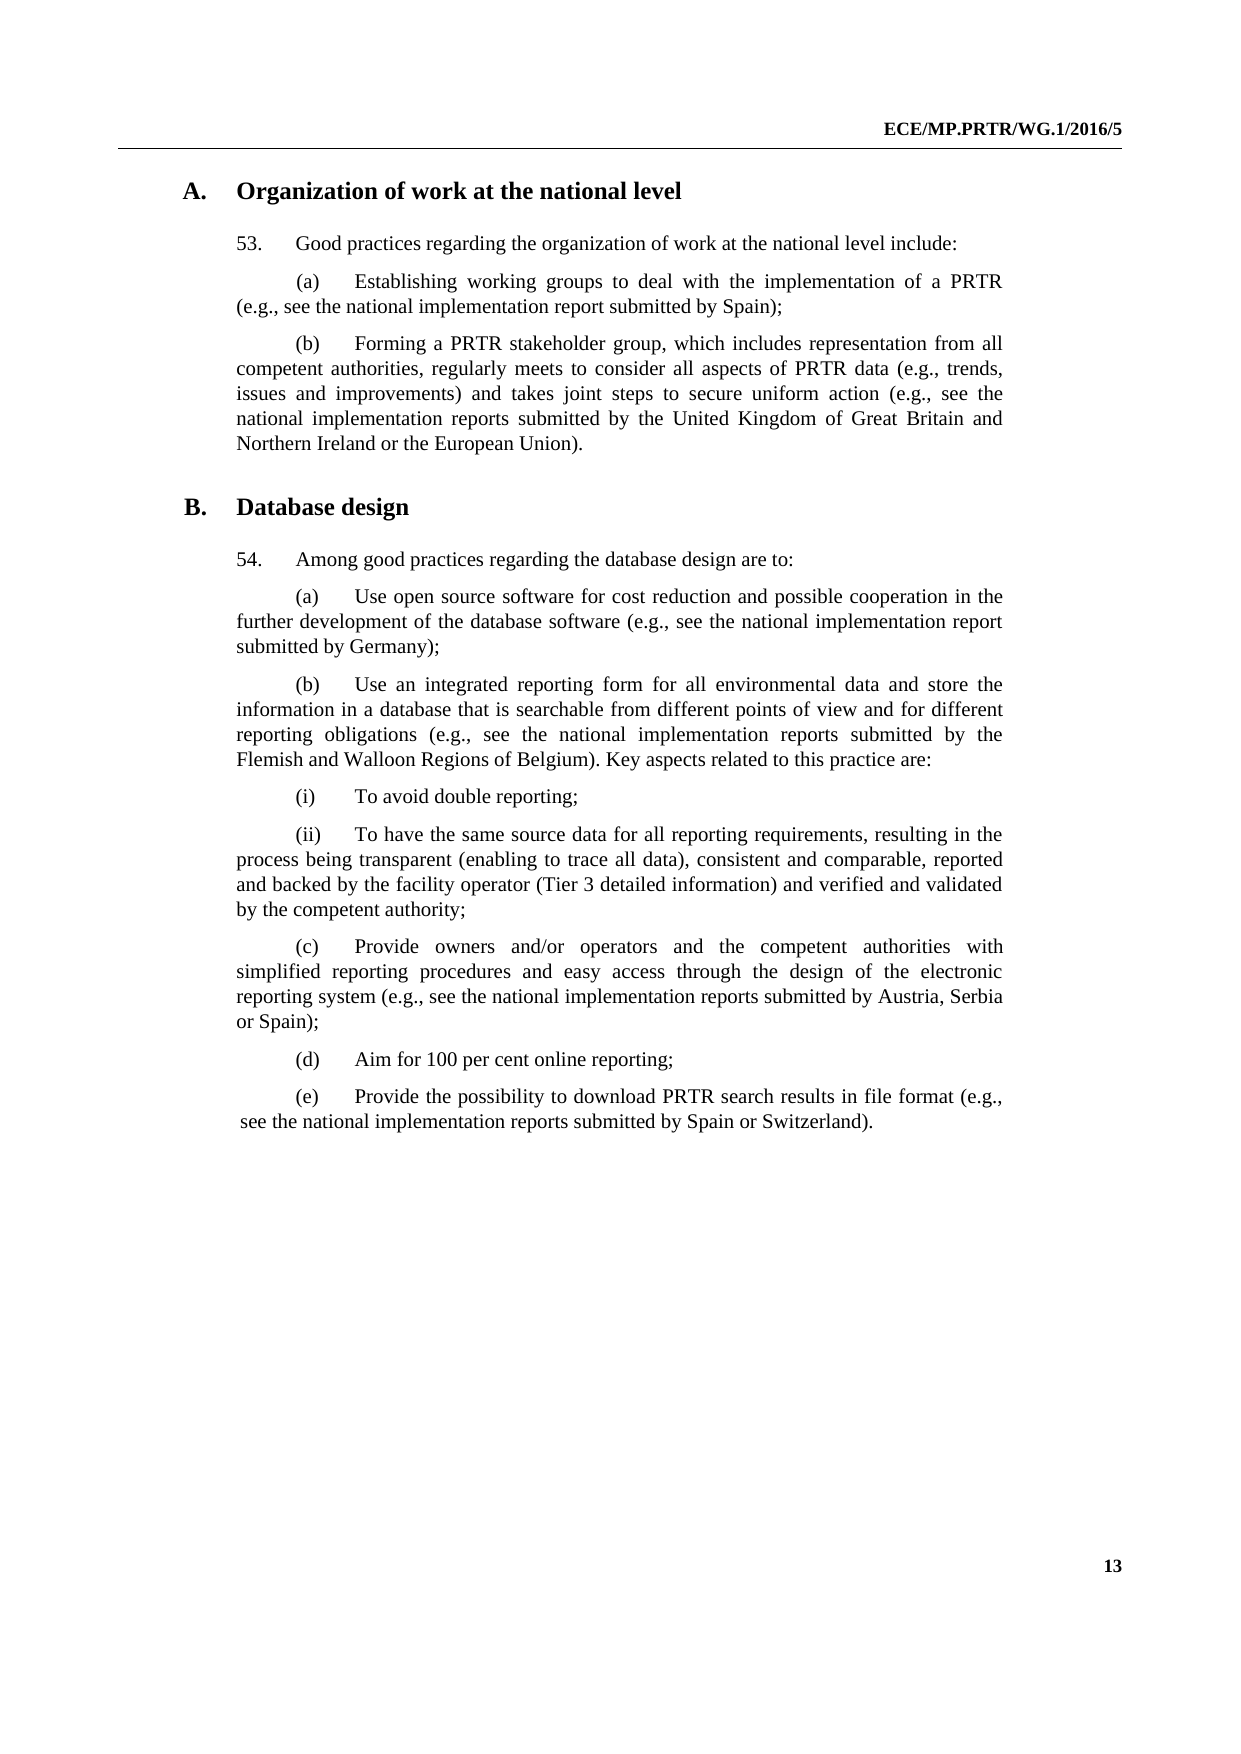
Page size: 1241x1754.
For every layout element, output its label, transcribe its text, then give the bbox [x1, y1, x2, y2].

text (c) Provide owners and/or operators and the competent authorities with simplified reporting procedures and easy access through the design of the electronic reporting system (e.g., see the national implementation reports submitted by Austria, Serbia or Spain); [236, 933, 1004, 1033]
text 54. Among good practices regarding the database design are to: [236, 546, 1004, 571]
text (i) To avoid double reporting; [236, 783, 1004, 808]
text (b) Use an integrated reporting form for all environmental data and store the information in a database that is searchable from different points of view and for different reporting obligations (e.g., see the national implementation reports submitted by the Flemish and Walloon Regions of Belgium). Key aspects related to this practice are: [236, 671, 1004, 771]
text (e) Provide the possibility to download PRTR search results in file format (e.g., see the national implementation reports submitted by Spain or Switzerland). [240, 1083, 1004, 1133]
text (b) Forming a PRTR stakeholder group, which includes representation from all competent authorities, regularly meets to consider all aspects of PRTR data (e.g., trends, issues and improvements) and takes joint steps to secure uniform action (e.g., see the national implementation reports submitted by the United Kingdom of Great Britain and Northern Ireland or the European Union). [236, 330, 1004, 455]
text A. Organization of work at the national level [118, 177, 1004, 205]
text (d) Aim for 100 per cent online reporting; [236, 1046, 1004, 1071]
text 53. Good practices regarding the organization of work at the national level include: [236, 230, 1004, 255]
text B. Database design [118, 493, 1004, 521]
text (ii) To have the same source data for all reporting requirements, resulting in the process being transparent (enabling to trace all data), consistent and comparable, reported and backed by the facility operator (Tier 3 detailed information) and verified and validated by the competent authority; [236, 821, 1004, 921]
text (a) Establishing working groups to deal with the implementation of a PRTR (e.g., see the national implementation report submitted by Spain); [236, 268, 1004, 318]
text (a) Use open source software for cost reduction and possible cooperation in the further development of the database software (e.g., see the national implementation report submitted by Germany); [236, 583, 1004, 658]
